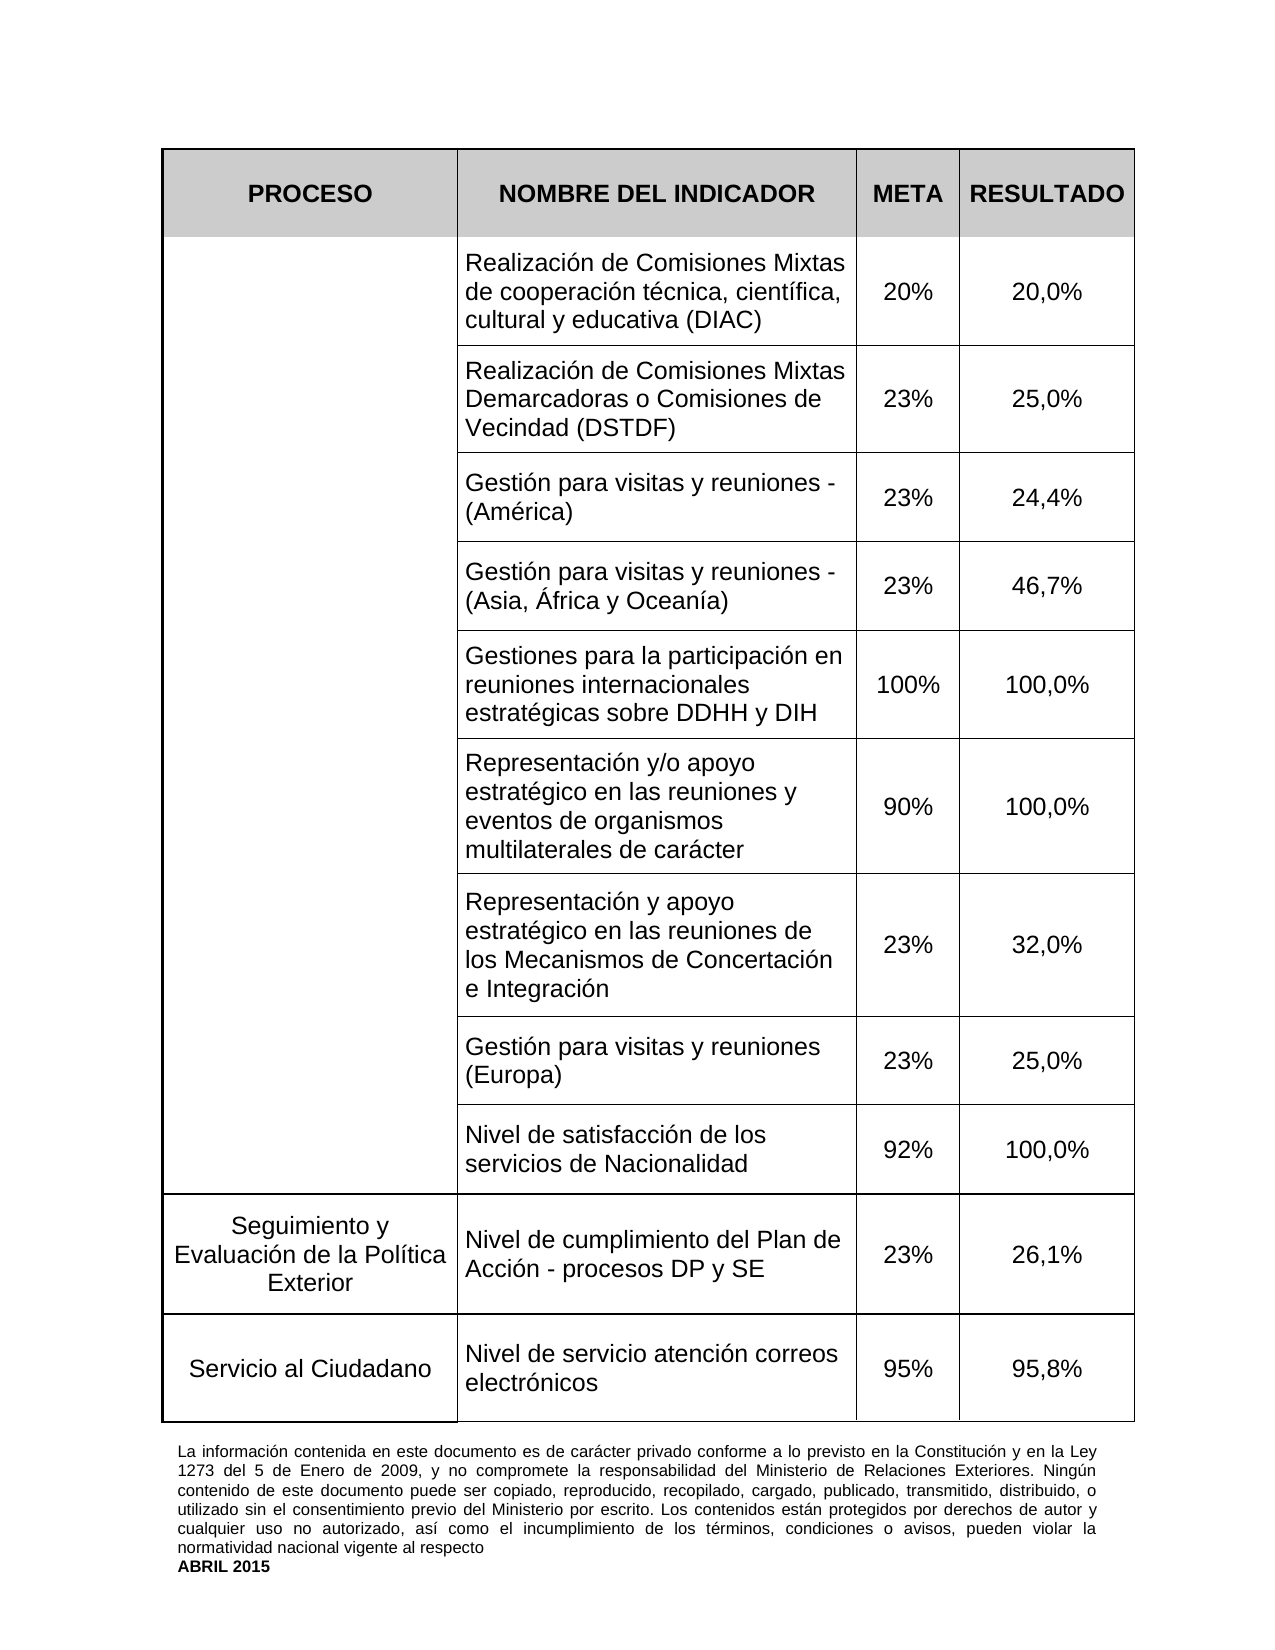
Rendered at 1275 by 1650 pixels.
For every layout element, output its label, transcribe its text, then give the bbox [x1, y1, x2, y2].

table_cell Gestiones para la participación en reuniones internacionales estratégicas sobre DDHH y DIH [458, 631, 856, 737]
table_cell 100,0% [960, 1105, 1134, 1193]
table_cell 23% [857, 453, 959, 541]
table_cell Realización de Comisiones Mixtas Demarcadoras o Comisiones de Vecindad (DSTDF) [458, 346, 856, 452]
table_cell 23% [857, 1195, 959, 1313]
table_cell 100,0% [960, 631, 1134, 737]
table_cell 23% [857, 346, 959, 452]
table_cell 20,0% [960, 237, 1134, 344]
table_cell 46,7% [960, 542, 1134, 629]
table_cell Nivel de servicio atención correos electrónicos [458, 1315, 856, 1421]
table_header RESULTADO [960, 150, 1134, 237]
table_cell 25,0% [960, 346, 1134, 452]
table_cell 20% [857, 237, 959, 344]
table_cell 24,4% [960, 453, 1134, 541]
table_cell 100% [857, 631, 959, 737]
table_cell 23% [857, 1017, 959, 1104]
table_cell 95,8% [960, 1315, 1134, 1421]
table_cell 23% [857, 874, 959, 1016]
table_cell Nivel de satisfacción de los servicios de Nacionalidad [458, 1105, 856, 1193]
table_cell Servicio al Ciudadano [164, 1315, 457, 1421]
table_header PROCESO [164, 150, 457, 237]
table_cell Nivel de cumplimiento del Plan de Acción - procesos DP y SE [458, 1195, 856, 1313]
table_cell Gestión para visitas y reuniones (Europa) [458, 1017, 856, 1104]
table_cell 90% [857, 739, 959, 873]
table_cell 25,0% [960, 1017, 1134, 1104]
table_header NOMBRE DEL INDICADOR [458, 150, 856, 237]
table_cell 95% [856, 1315, 960, 1421]
table_cell Representación y apoyo estratégico en las reuniones de los Mecanismos de Concertación e Integración [458, 874, 856, 1016]
table_header META [857, 150, 959, 237]
table_cell Representación y/o apoyo estratégico en las reuniones y eventos de organismos multilaterales de carácter [458, 739, 856, 873]
table_cell Seguimiento y Evaluación de la Política Exterior [164, 1195, 457, 1313]
table_cell 100,0% [960, 739, 1134, 873]
table_cell Gestión para visitas y reuniones - (Asia, África y Oceanía) [458, 542, 856, 629]
table_cell 23% [857, 542, 959, 629]
table_cell 92% [857, 1105, 959, 1193]
table_cell 32,0% [960, 874, 1134, 1016]
table_cell 26,1% [960, 1195, 1134, 1313]
table_cell Gestión para visitas y reuniones - (América) [458, 453, 856, 541]
table_cell Realización de Comisiones Mixtas de cooperación técnica, científica, cultural y educativa (DIAC) [458, 237, 856, 344]
